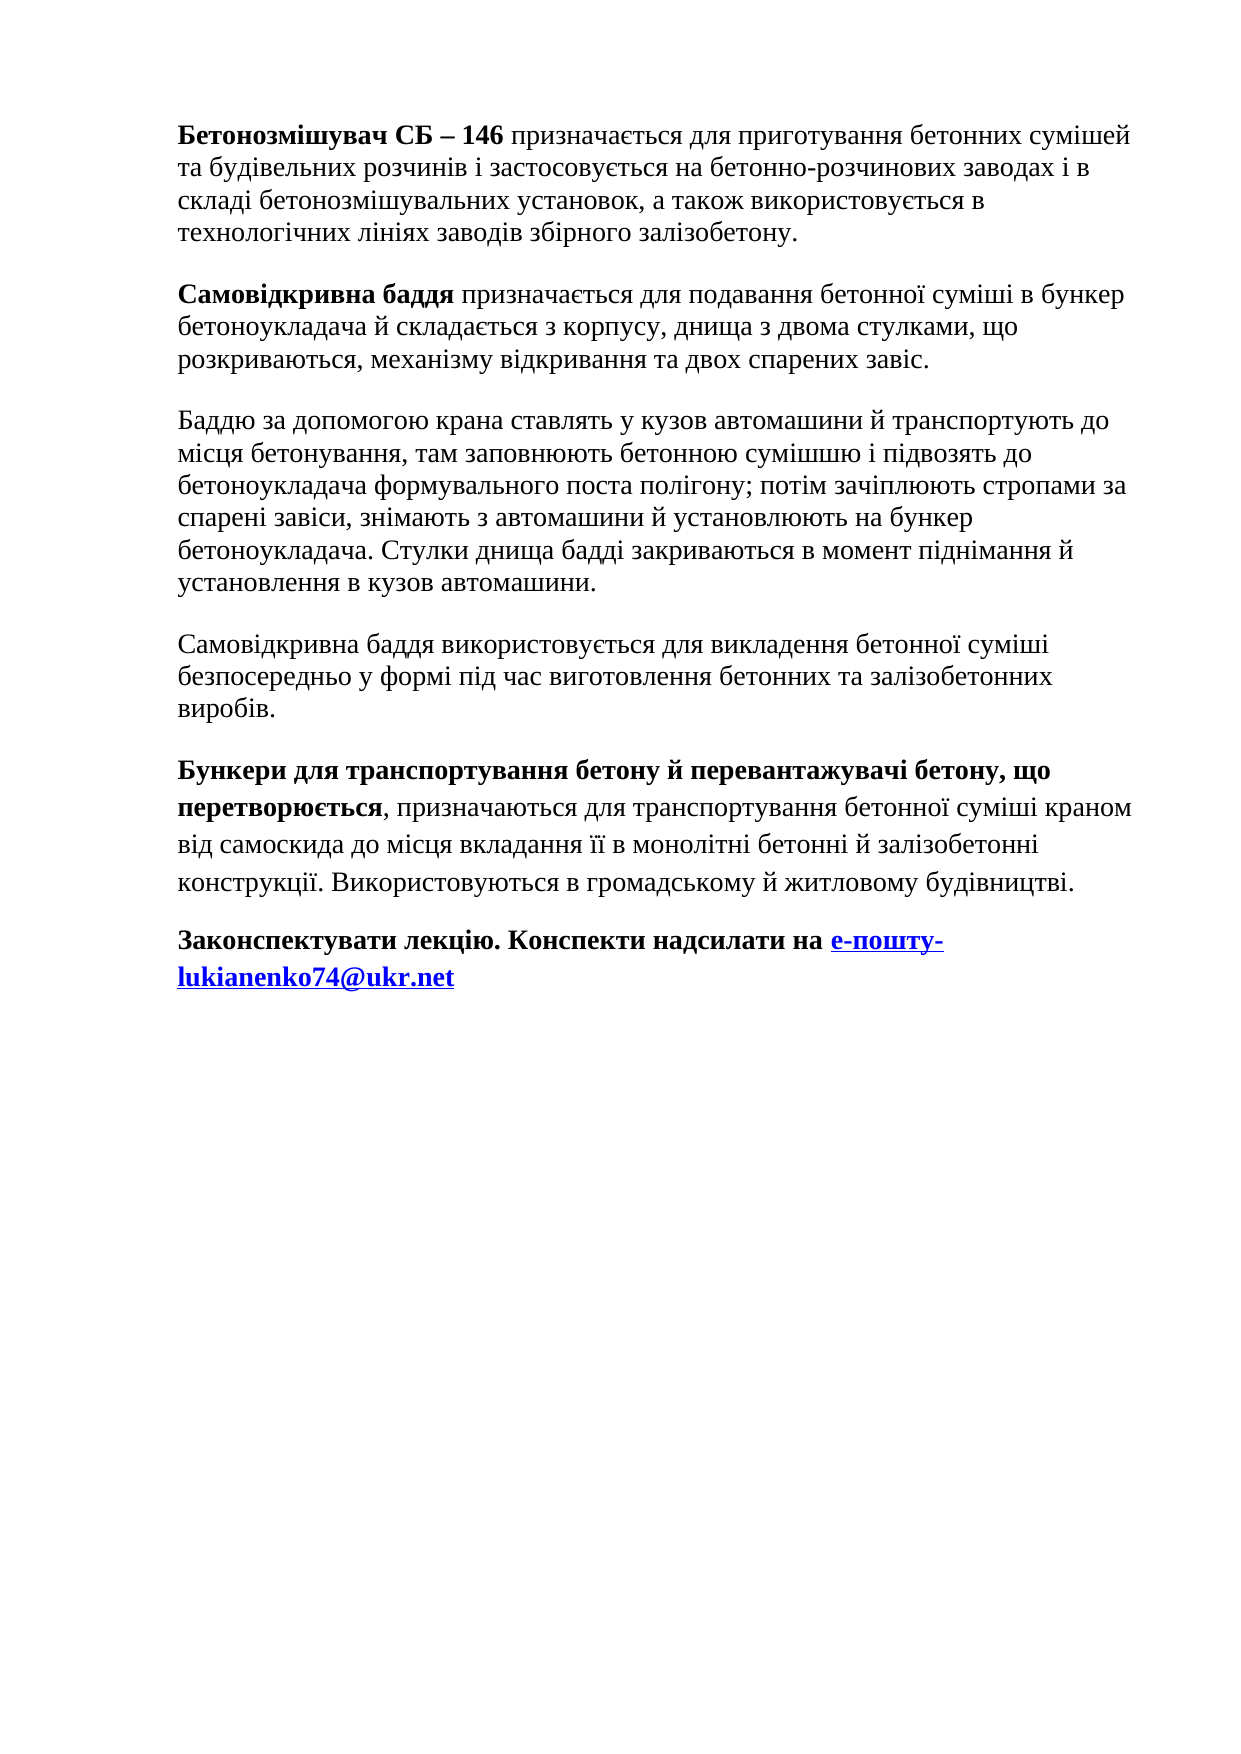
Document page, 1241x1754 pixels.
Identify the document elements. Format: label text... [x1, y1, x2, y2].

text Бункери для транспортування бетону й перевантажувачі бетону, що перетворюється, призначаються для транспортування бетонної суміші краном від самоскида до місця вкладання її в монолітні бетонні й залізобетонні конструкції. Використовуються в громадському й житловому будівництві. [177, 753, 1152, 897]
text Самовідкривна баддя використовується для викладення бетонної суміші безпосередньо у формі під час виготовлення бетонних та залізобетонних виробів. [177, 627, 1152, 724]
text Законспектувати лекцію. Конспекти надсилати на е-пошту-lukianenko74@ukr.net [177, 923, 1152, 992]
text Самовідкривна баддя призначається для подавання бетонної суміші в бункер бетоноукладача й складається з корпусу, днища з двома стулками, що розкриваються, механізму відкривання та двох спарених завіс. [177, 277, 1152, 374]
text Баддю за допомогою крана ставлять у кузов автомашини й транспортують до місця бетонування, там заповнюють бетонною сумішшю і підвозять до бетоноукладача формувального поста полігону; потім зачіплюють стропами за спарені завіси, знімають з автомашини й установлюють на бункер бетоноукладача. Стулки днища бадді закриваються в момент піднімання й установлення в кузов автомашини. [177, 403, 1152, 598]
text Бетонозмішувач СБ – 146 призначається для приготування бетонних сумішей та будівельних розчинів і застосовується на бетонно-розчинових заводах і в складі бетонозмішувальних установок, а також використовується в технологічних лініях заводів збірного залізобетону. [177, 118, 1152, 248]
